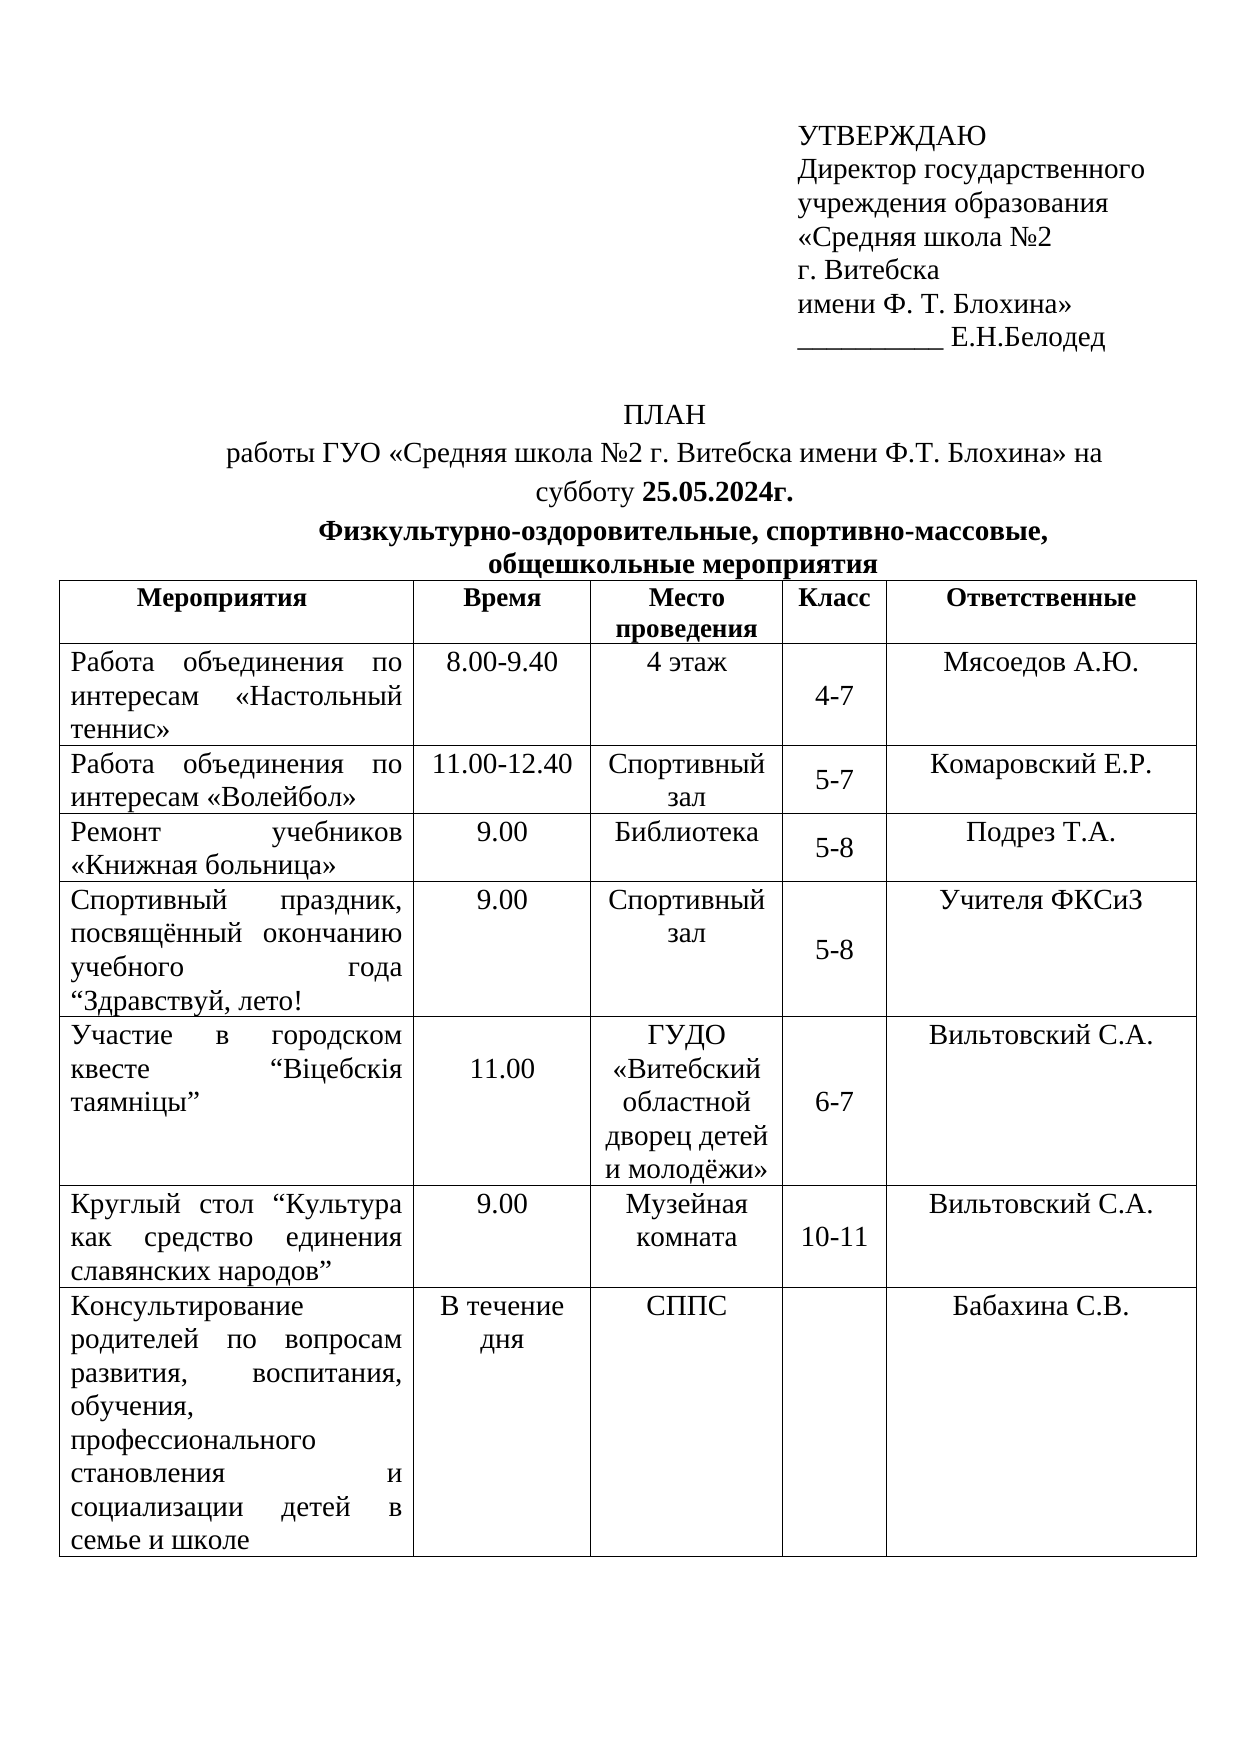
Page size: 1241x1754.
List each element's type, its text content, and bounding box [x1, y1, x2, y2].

table_header Класс [783, 581, 886, 643]
table_cell Музейная комната [591, 1186, 782, 1287]
table_cell 10-11 [783, 1186, 886, 1287]
table_cell Вильтовский С.А. [887, 1186, 1196, 1287]
table_header Время [414, 581, 590, 643]
table_cell Подрез Т.А. [887, 814, 1196, 881]
table_cell 5-7 [783, 746, 886, 813]
table_cell Библиотека [591, 814, 782, 881]
table_cell 9.00 [414, 882, 590, 1016]
table_cell 9.00 [414, 1186, 590, 1287]
table_cell Работа объединения по интересам «Настольный теннис» [60, 644, 413, 745]
table_cell Вильтовский С.А. [887, 1017, 1196, 1185]
text УТВЕРЖДАЮ [797, 118, 1152, 152]
table_cell 8.00-9.40 [414, 644, 590, 745]
table_cell 4 этаж [591, 644, 782, 745]
table_cell 5-8 [783, 814, 886, 881]
text работы ГУО «Средняя школа №2 г. Витебска имени Ф.Т. Блохина» на субботу 25.05.2024г. [177, 436, 1152, 508]
table_cell ГУДО «Витебский областной дворец детей и молодёжи» [591, 1017, 782, 1185]
table_header Место проведения [591, 581, 782, 643]
table_cell Консультирование родителей по вопросам развития, воспитания, обучения, профессионального становления и социализации детей в семье и школе [60, 1288, 413, 1556]
table_cell Комаровский Е.Р. [887, 746, 1196, 813]
table_cell Спортивный зал [591, 882, 782, 1016]
table_cell СППС [591, 1288, 782, 1556]
table_cell 9.00 [414, 814, 590, 881]
table_cell Спортивный праздник, посвящённый окончанию учебного года “Здравствуй, лето! [60, 882, 413, 1016]
table_header Ответственные [887, 581, 1196, 643]
table_cell Работа объединения по интересам «Волейбол» [60, 746, 413, 813]
table_cell Участие в городском квесте “Віцебскія таямніцы” [60, 1017, 413, 1185]
table_cell Ремонт учебников «Книжная больница» [60, 814, 413, 881]
text __________ Е.Н.Белодед [797, 319, 1152, 353]
table_cell Бабахина С.В. [887, 1288, 1196, 1556]
text Директор государственного учреждения образования «Средняя школа №2 [797, 152, 1152, 252]
table_cell Учителя ФКСиЗ [887, 882, 1196, 1016]
table_cell 11.00 [414, 1017, 590, 1185]
table_cell В течение дня [414, 1288, 590, 1556]
table_cell 4-7 [783, 644, 886, 745]
table_cell Круглый стол “Культура как средство единения славянских народов” [60, 1186, 413, 1287]
table_cell 5-8 [783, 882, 886, 1016]
table_cell 11.00-12.40 [414, 746, 590, 813]
table_cell 6-7 [783, 1017, 886, 1185]
text Физкультурно-оздоровительные, спортивно-массовые, общешкольные мероприятия [215, 513, 1152, 580]
text ПЛАН [177, 397, 1152, 431]
table_cell Мясоедов А.Ю. [887, 644, 1196, 745]
table_cell Спортивный зал [591, 746, 782, 813]
text имени Ф. Т. Блохина» [797, 286, 1152, 319]
text г. Витебска [797, 252, 1152, 286]
table_header Мероприятия [60, 581, 413, 643]
table_cell [783, 1288, 886, 1556]
